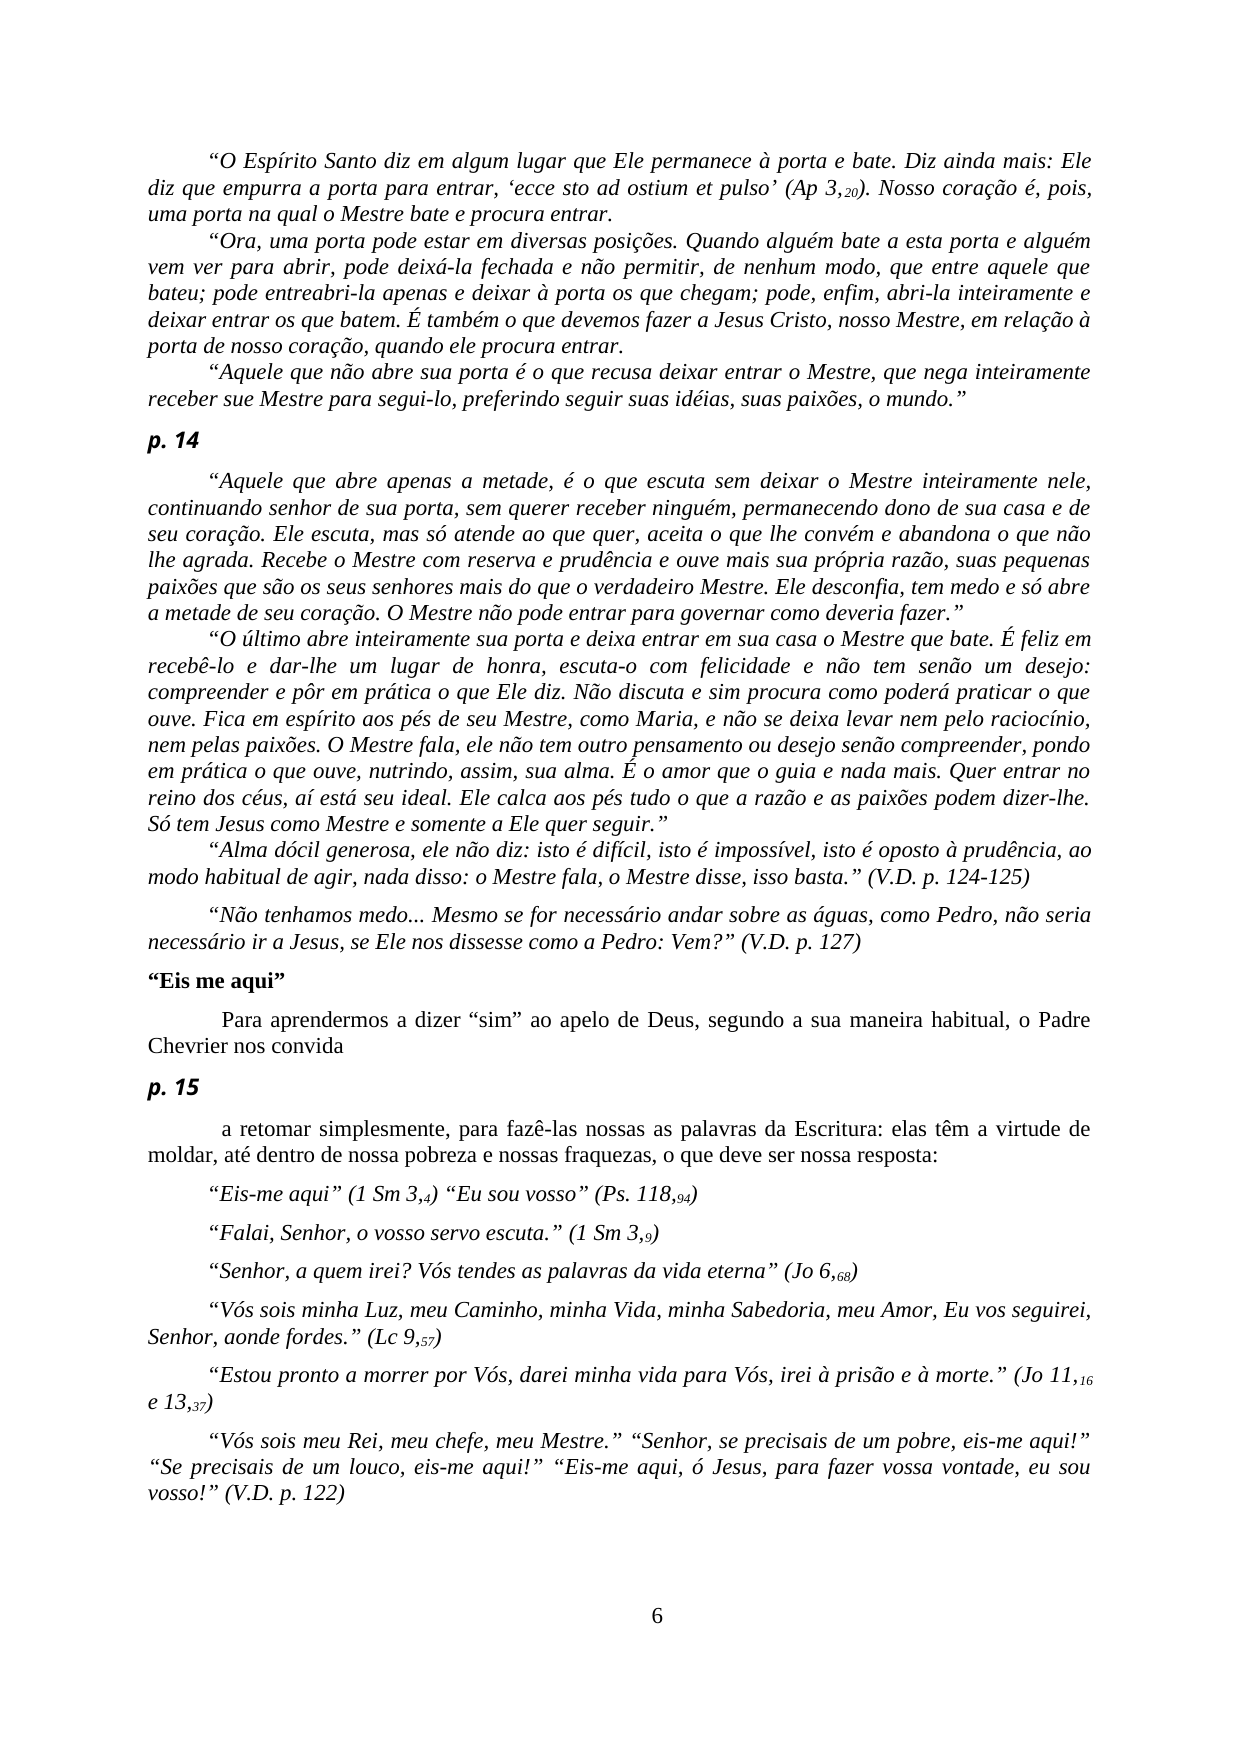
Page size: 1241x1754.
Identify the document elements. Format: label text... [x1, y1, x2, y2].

text “O Espírito Santo diz em algum lugar que Ele permanece à porta e bate. Diz ainda mais: Ele diz que empurra a porta para entrar, ‘ecce sto ad ostium et pulso’ (Ap 3,20). Nosso coração é, pois, uma porta na qual o Mestre bate e procura entrar. [148, 148, 1093, 227]
text “O último abre inteiramente sua porta e deixa entrar em sua casa o Mestre que bate. É feliz em recebê-lo e dar-lhe um lugar de honra, escuta-o com felicidade e não tem senão um desejo: compreender e pôr em prática o que Ele diz. Não discuta e sim procura como poderá praticar o que ouve. Fica em espírito aos pés de seu Mestre, como Maria, e não se deixa levar nem pelo raciocínio, nem pelas paixões. O Mestre fala, ele não tem outro pensamento ou desejo senão compreender, pondo em prática o que ouve, nutrindo, assim, sua alma. É o amor que o guia e nada mais. Quer entrar no reino dos céus, aí está seu ideal. Ele calca aos pés tudo o que a razão e as paixões podem dizer-lhe. Só tem Jesus como Mestre e somente a Ele quer seguir.” [148, 626, 1093, 836]
text Para aprendermos a dizer “sim” ao apelo de Deus, segundo a sua maneira habitual, o Padre Chevrier nos convida [148, 1006, 1093, 1058]
subtitle p. 15 [148, 1071, 1093, 1102]
text “Ora, uma porta pode estar em diversas posições. Quando alguém bate a esta porta e alguém vem ver para abrir, pode deixá-la fechada e não permitir, de nenhum modo, que entre aquele que bateu; pode entreabri-la apenas e deixar à porta os que chegam; pode, enfim, abri-la inteiramente e deixar entrar os que batem. É também o que devemos fazer a Jesus Cristo, nosso Mestre, em relação à porta de nosso coração, quando ele procura entrar. [148, 227, 1093, 358]
subtitle p. 14 [148, 424, 1093, 455]
text “Não tenhamos medo... Mesmo se for necessário andar sobre as águas, como Pedro, não seria necessário ir a Jesus, se Ele nos dissesse como a Pedro: Vem?” (V.D. p. 127) [148, 902, 1093, 954]
text “Vós sois minha Luz, meu Caminho, minha Vida, minha Sabedoria, meu Amor, Eu vos seguirei, Senhor, aonde fordes.” (Lc 9,57) [148, 1296, 1093, 1349]
text “Falai, Senhor, o vosso servo escuta.” (1 Sm 3,9) [148, 1219, 1093, 1245]
subtitle “Eis me aqui” [148, 967, 1093, 993]
text “Estou pronto a morrer por Vós, darei minha vida para Vós, irei à prisão e à morte.” (Jo 11,16 e 13,37) [148, 1362, 1093, 1414]
text “Eis-me aqui” (1 Sm 3,4) “Eu sou vosso” (Ps. 118,94) [148, 1180, 1093, 1206]
text a retomar simplesmente, para fazê-las nossas as palavras da Escritura: elas têm a virtude de moldar, até dentro de nossa pobreza e nossas fraquezas, o que deve ser nossa resposta: [148, 1114, 1093, 1167]
text “Aquele que não abre sua porta é o que recusa deixar entrar o Mestre, que nega inteiramente receber sue Mestre para segui-lo, preferindo seguir suas idéias, suas paixões, o mundo.” [148, 358, 1093, 411]
text “Senhor, a quem irei? Vós tendes as palavras da vida eterna” (Jo 6,68) [148, 1257, 1093, 1284]
text “Alma dócil generosa, ele não diz: isto é difícil, isto é impossível, isto é oposto à prudência, ao modo habitual de agir, nada disso: o Mestre fala, o Mestre disse, isso basta.” (V.D. p. 124-125) [148, 836, 1093, 889]
text “Aquele que abre apenas a metade, é o que escuta sem deixar o Mestre inteiramente nele, continuando senhor de sua porta, sem querer receber ninguém, permanecendo dono de sua casa e de seu coração. Ele escuta, mas só atende ao que quer, aceita o que lhe convém e abandona o que não lhe agrada. Recebe o Mestre com reserva e prudência e ouve mais sua própria razão, suas pequenas paixões que são os seus senhores mais do que o verdadeiro Mestre. Ele desconfia, tem medo e só abre a metade de seu coração. O Mestre não pode entrar para governar como deveria fazer.” [148, 467, 1093, 626]
text “Vós sois meu Rei, meu chefe, meu Mestre.” “Senhor, se precisais de um pobre, eis-me aqui!” “Se precisais de um louco, eis-me aqui!” “Eis-me aqui, ó Jesus, para fazer vossa vontade, eu sou vosso!” (V.D. p. 122) [148, 1427, 1093, 1506]
